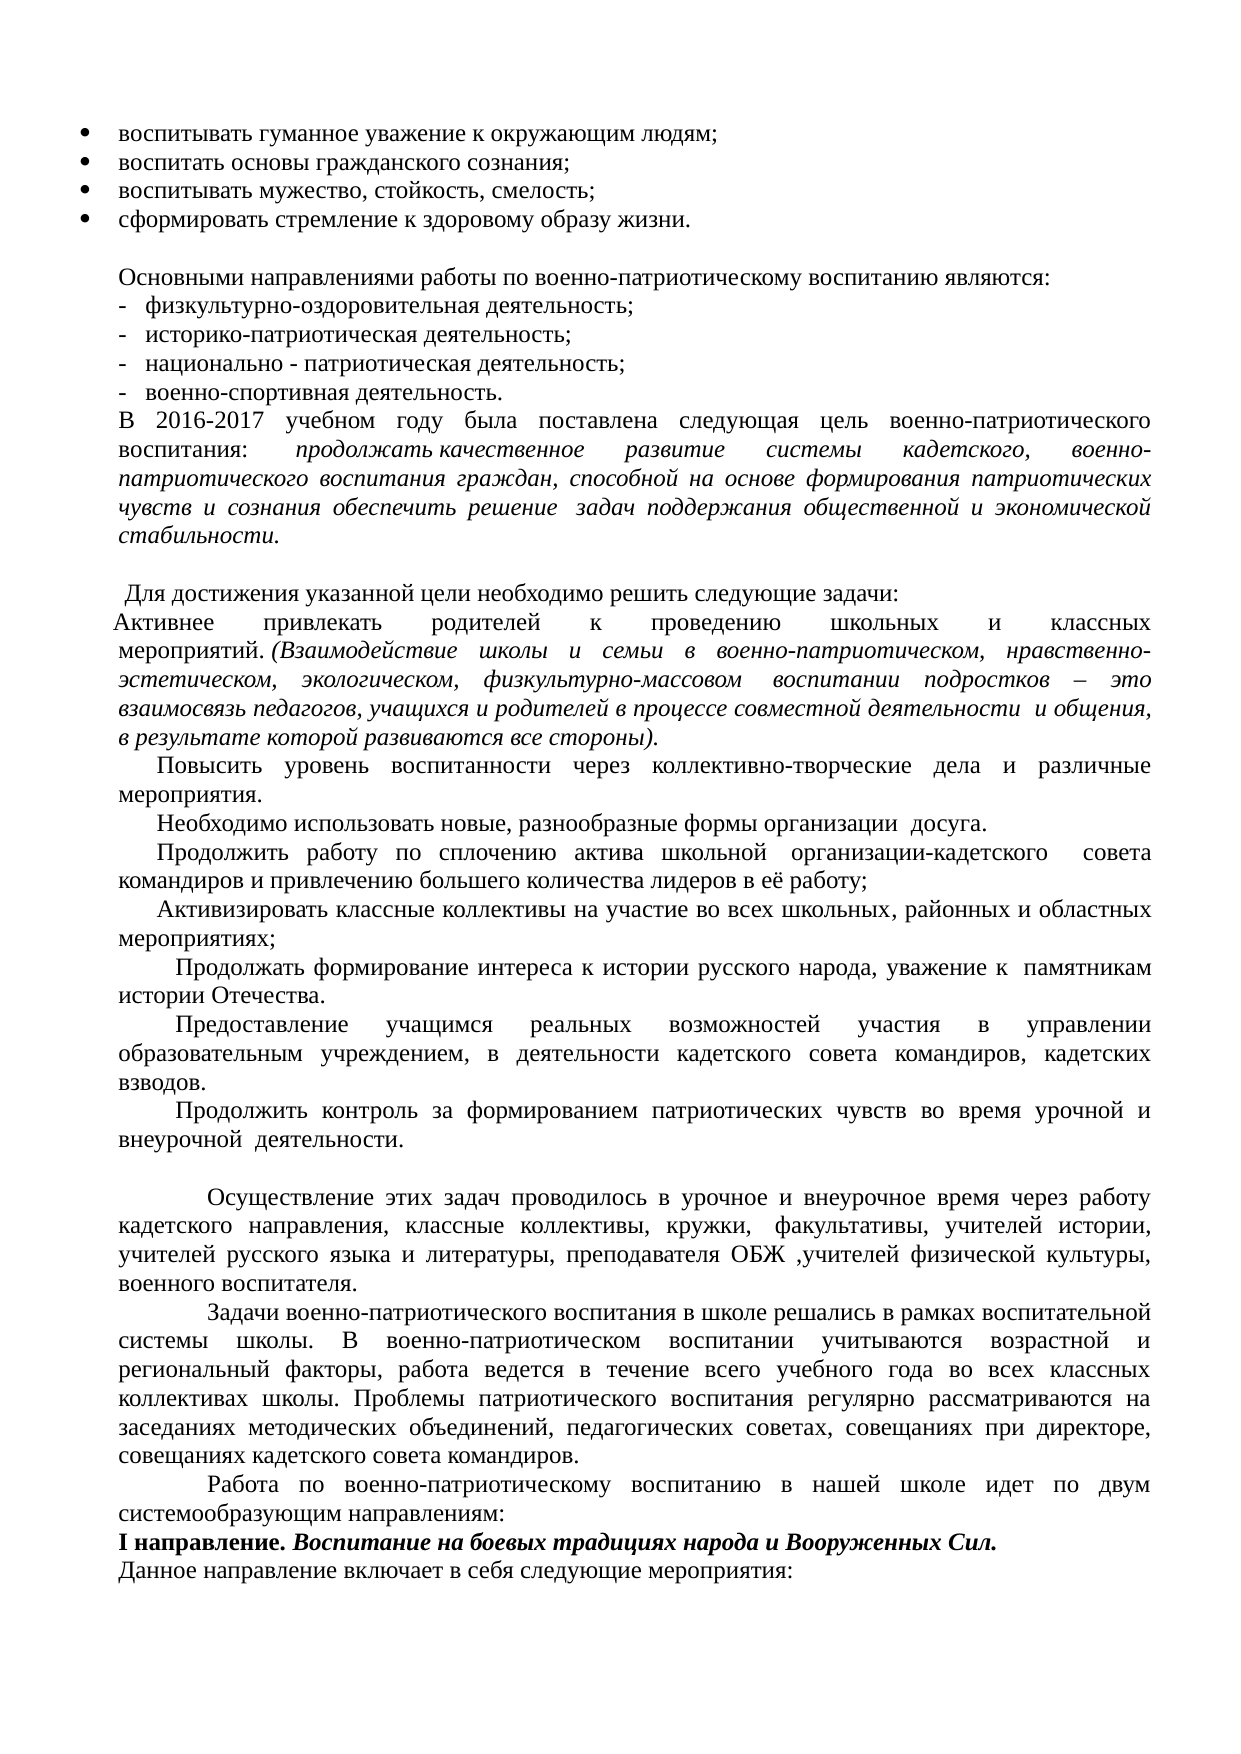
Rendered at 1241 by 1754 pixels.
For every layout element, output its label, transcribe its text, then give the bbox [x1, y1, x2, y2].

text - военно-спортивная деятельность. [118, 377, 1152, 406]
list воспитывать гуманное уважение к окружающим людям; [81, 118, 1152, 147]
text - физкультурно-оздоровительная деятельность; [118, 291, 1152, 319]
text  Продолжить работу по сплочению актива школьной организации-кадетского совета командиров и привлечению большего количества лидеров в её работу; [81, 837, 1152, 894]
text  Активнее привлекать родителей к проведению школьных и классных мероприятий. (Взаимодействие школы и семьи в военно-патриотическом, нравственно-эстетическом, экологическом, физкультурно-массовом воспитании подростков – это взаимосвязь педагогов, учащихся и родителей в процессе совместной деятельности и общения, в результате которой развиваются все стороны). [81, 607, 1152, 751]
text - историко-патриотическая деятельность; [118, 319, 1152, 348]
text Задачи военно-патриотического воспитания в школе решались в рамках воспитательной системы школы. В военно-патриотическом воспитании учитываются возрастной и региональный факторы, работа ведется в течение всего учебного года во всех классных коллективах школы. Проблемы патриотического воспитания регулярно рассматриваются на заседаниях методических объединений, педагогических советах, совещаниях при директоре, совещаниях кадетского совета командиров. [118, 1297, 1152, 1469]
text Работа по военно-патриотическому воспитанию в нашей школе идет по двум системообразующим направлениям: [118, 1469, 1152, 1527]
text  Предоставление учащимся реальных возможностей участия в управлении образовательным учреждением, в деятельности кадетского совета командиров, кадетских взводов. [118, 1009, 1152, 1096]
list воспитывать мужество, стойкость, смелость; [81, 176, 1152, 204]
text  Продолжать формирование интереса к истории русского народа, уважение к памятникам истории Отечества. [118, 952, 1152, 1009]
text  Продолжить контроль за формированием патриотических чувств во время урочной и внеурочной деятельности. [118, 1096, 1152, 1153]
text Для достижения указанной цели необходимо решить следующие задачи: [118, 578, 1152, 607]
list сформировать стремление к здоровому образу жизни. [81, 204, 1152, 233]
text I направление. Воспитание на боевых традициях народа и Вооруженных Сил. [118, 1527, 1152, 1556]
text Основными направлениями работы по военно-патриотическому воспитанию являются: [118, 262, 1152, 291]
list воспитать основы гражданского сознания; [81, 147, 1152, 176]
text  Необходимо использовать новые, разнообразные формы организации досуга. [81, 808, 1152, 837]
text Осуществление этих задач проводилось в урочное и внеурочное время через работу кадетского направления, классные коллективы, кружки, факультативы, учителей истории, учителей русского языка и литературы, преподавателя ОБЖ ,учителей физической культуры, военного воспитателя. [118, 1182, 1152, 1297]
text  Активизировать классные коллективы на участие во всех школьных, районных и областных мероприятиях; [81, 894, 1152, 952]
text  Повысить уровень воспитанности через коллективно-творческие дела и различные мероприятия. [81, 751, 1152, 808]
text В 2016-2017 учебном году была поставлена следующая цель военно-патриотического воспитания: продолжать качественное развитие системы кадетского, военно- патриотического воспитания граждан, способной на основе формирования патриотических чувств и сознания обеспечить решение задач поддержания общественной и экономической стабильности. [118, 406, 1152, 549]
text Данное направление включает в себя следующие мероприятия: [118, 1556, 1152, 1584]
text - национально - патриотическая деятельность; [118, 348, 1152, 377]
